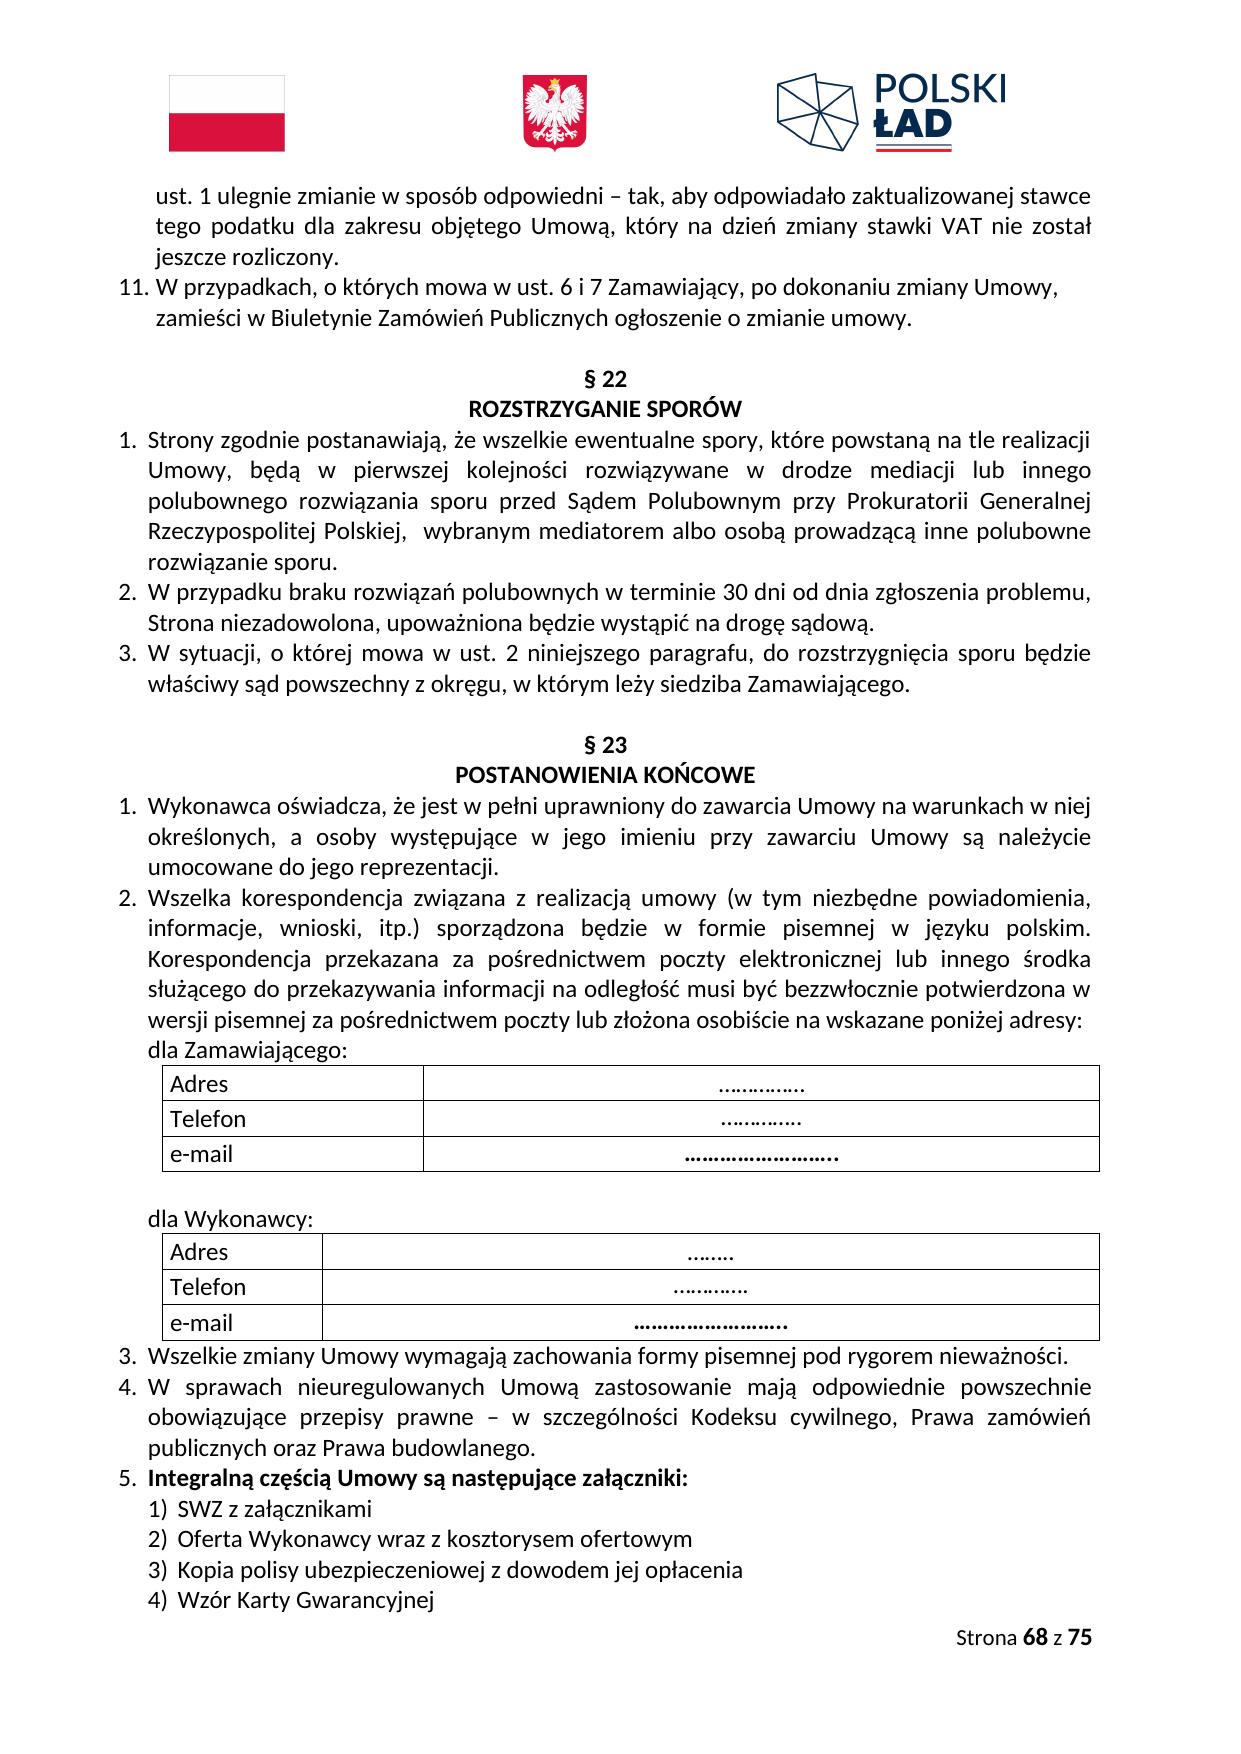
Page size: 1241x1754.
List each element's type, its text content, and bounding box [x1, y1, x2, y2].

table_header Adres [163, 1066, 423, 1100]
list W sprawach nieuregulowanych Umową zastosowanie mają odpowiednie powszechnie obowiązujące przepisy prawne – w szczególności Kodeksu cywilnego, Prawa zamówień publicznych oraz Prawa budowlanego. [118, 1371, 1092, 1463]
list W sytuacji, o której mowa w ust. 2 niniejszego paragrafu, do rozstrzygnięcia sporu będzie właściwy sąd powszechny z okręgu, w którym leży siedziba Zamawiającego. [118, 638, 1092, 699]
text § 23 [118, 729, 1092, 760]
table_cell …………………….. [323, 1305, 1099, 1339]
text dla Zamawiającego: [148, 1034, 1092, 1065]
table_cell e-mail [163, 1305, 322, 1339]
list Kopia polisy ubezpieczeniowej z dowodem jej opłacenia [148, 1554, 1092, 1585]
table_cell Telefon [163, 1270, 322, 1304]
list W przypadkach, o których mowa w ust. 6 i 7 Zamawiający, po dokonaniu zmiany Umowy, zamieści w Biuletynie Zamówień Publicznych ogłoszenie o zmianie umowy. [118, 271, 1092, 332]
table_cell …………. [323, 1270, 1099, 1304]
picture [777, 73, 1005, 152]
list Wszelka korespondencja związana z realizacją umowy (w tym niezbędne powiadomienia, informacje, wnioski, itp.) sporządzona będzie w formie pisemnej w języku polskim. Korespondencja przekazana za pośrednictwem poczty elektronicznej lub innego środka służącego do przekazywania informacji na odległość musi być bezzwłocznie potwierdzona w wersji pisemnej za pośrednictwem poczty lub złożona osobiście na wskazane poniżej adresy: [118, 882, 1092, 1034]
list Oferta Wykonawcy wraz z kosztorysem ofertowym [148, 1524, 1092, 1554]
list Integralną częścią Umowy są następujące załączniki: [118, 1463, 1092, 1493]
list W przypadku braku rozwiązań polubownych w terminie 30 dni od dnia zgłoszenia problemu, Strona niezadowolona, upoważniona będzie wystąpić na drogę sądową. [118, 577, 1092, 638]
picture [522, 75, 587, 152]
text ROZSTRZYGANIE SPORÓW [118, 393, 1092, 424]
table_cell …………………….. [424, 1137, 1099, 1171]
list Wykonawca oświadcza, że jest w pełni uprawniony do zawarcia Umowy na warunkach w niej określonych, a osoby występujące w jego imieniu przy zawarciu Umowy są należycie umocowane do jego reprezentacji. [118, 790, 1092, 882]
list Wszelkie zmiany Umowy wymagają zachowania formy pisemnej pod rygorem nieważności. [118, 1341, 1092, 1371]
text POSTANOWIENIA KOŃCOWE [118, 760, 1092, 790]
list Wzór Karty Gwarancyjnej [148, 1585, 1092, 1615]
table_header …….. [323, 1234, 1099, 1269]
list SWZ z załącznikami [148, 1493, 1092, 1524]
text § 22 [118, 363, 1092, 393]
table_header Adres [163, 1234, 322, 1269]
list Strony zgodnie postanawiają, że wszelkie ewentualne spory, które powstaną na tle realizacji Umowy, będą w pierwszej kolejności rozwiązywane w drodze mediacji lub innego polubownego rozwiązania sporu przed Sądem Polubownym przy Prokuratorii Generalnej Rzeczypospolitej Polskiej, wybranym mediatorem albo osobą prowadzącą inne polubowne rozwiązanie sporu. [118, 424, 1092, 577]
table_header …………… [424, 1066, 1099, 1100]
text dla Wykonawcy: [148, 1203, 1092, 1233]
table_cell Telefon [163, 1101, 423, 1136]
table_cell ………….. [424, 1101, 1099, 1136]
picture [169, 75, 285, 152]
table_cell e-mail [163, 1137, 423, 1171]
